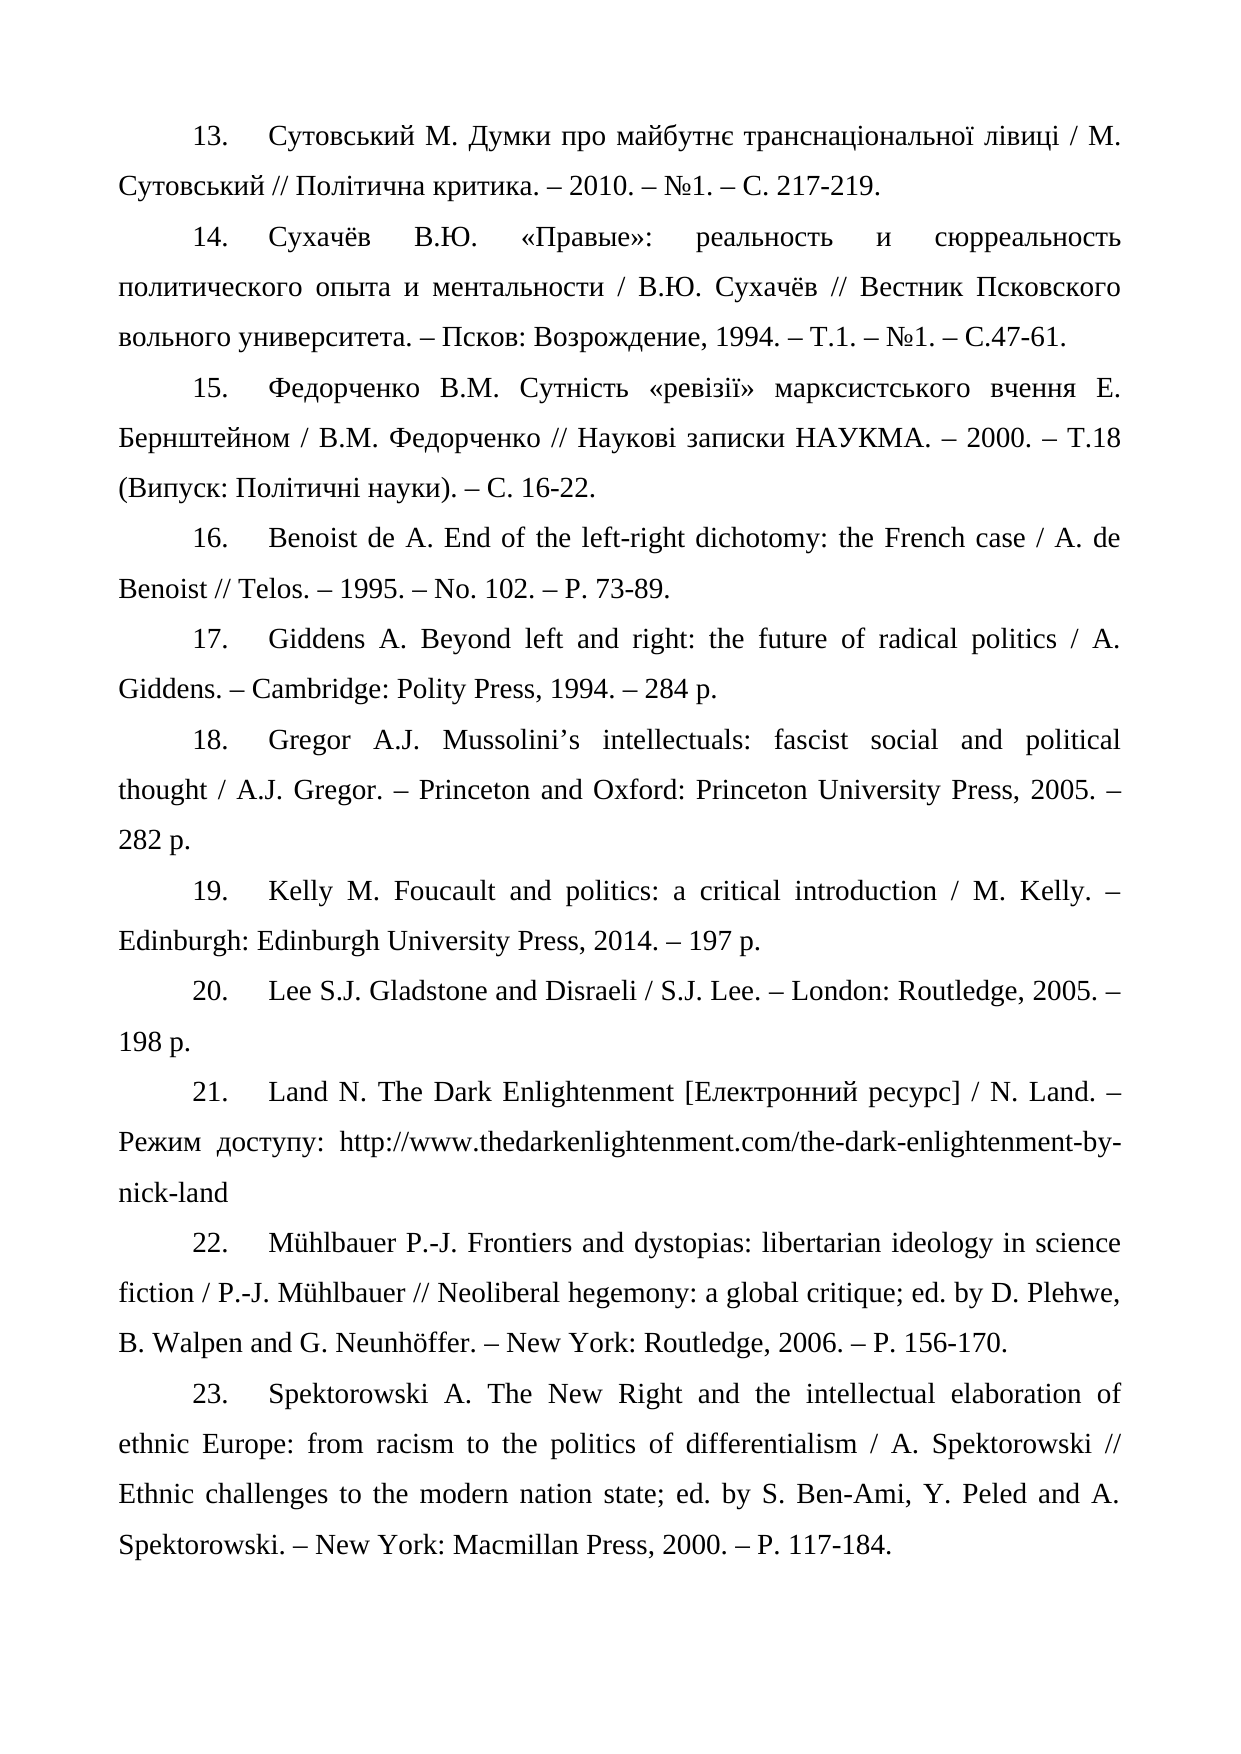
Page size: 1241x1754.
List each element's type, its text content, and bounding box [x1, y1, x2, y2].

text 13. Сутовський М. Думки про майбутнє транснаціональної лівиці / М. Сутовський // Політична критика. – 2010. – №1. – С. 217-219. [118, 118, 1122, 202]
text 17. Giddens A. Beyond left and right: the future of radical politics / A. Giddens. – Cambridge: Polity Press, 1994. – 284 р. [118, 621, 1122, 705]
text 23. Spektorowski A. The New Right and the intellectual elaboration of ethnic Europe: from racism to the politics of differentialism / A. Spektorowski // Ethnic challenges to the modern nation state; ed. by S. Ben-Ami, Y. Peled and A. Spektorowski. – New York: Macmillan Press, 2000. – P. 117-184. [118, 1376, 1122, 1560]
text 18. Gregor A.J. Mussolini’s intellectuals: fascist social and political thought / A.J. Gregor. – Princeton and Oxford: Princeton University Press, 2005. – 282 р. [118, 722, 1122, 856]
text 14. Сухачёв В.Ю. «Правые»: реальность и сюрреальность политического опыта и ментальности / В.Ю. Сухачёв // Вестник Псковского вольного университета. – Псков: Возрождение, 1994. – Т.1. – №1. – С.47-61. [118, 219, 1122, 353]
text 16. Benoist de A. End of the left-right dichotomy: the French case / A. de Benoist // Telos. – 1995. – No. 102. – P. 73-89. [118, 521, 1122, 604]
text 21. Land N. The Dark Enlightenment [Електронний ресурс] / N. Land. – Режим доступу: http://www.thedarkenlightenment.com/the-dark-enlightenment-by-nick-land [118, 1074, 1122, 1208]
text 22. Mühlbauer P.-J. Frontiers and dystopias: libertarian ideology in science fiction / P.-J. Mühlbauer // Neoliberal hegemony: a global critique; ed. by D. Plehwe, B. Walpen and G. Neunhöffer. – New York: Routledge, 2006. – P. 156-170. [118, 1225, 1122, 1359]
text 20. Lee S.J. Gladstone and Disraeli / S.J. Lee. – London: Routledge, 2005. – 198 p. [118, 973, 1122, 1057]
text 19. Kelly M. Foucault and politics: a critical introduction / M. Kelly. – Edinburgh: Edinburgh University Press, 2014. – 197 p. [118, 873, 1122, 957]
text 15. Федорченко В.М. Сутність «ревізії» марксистського вчення Е. Бернштейном / В.М. Федорченко // Наукові записки НАУКМА. – 2000. – Т.18 (Випуск: Політичні науки). – С. 16-22. [118, 370, 1122, 504]
